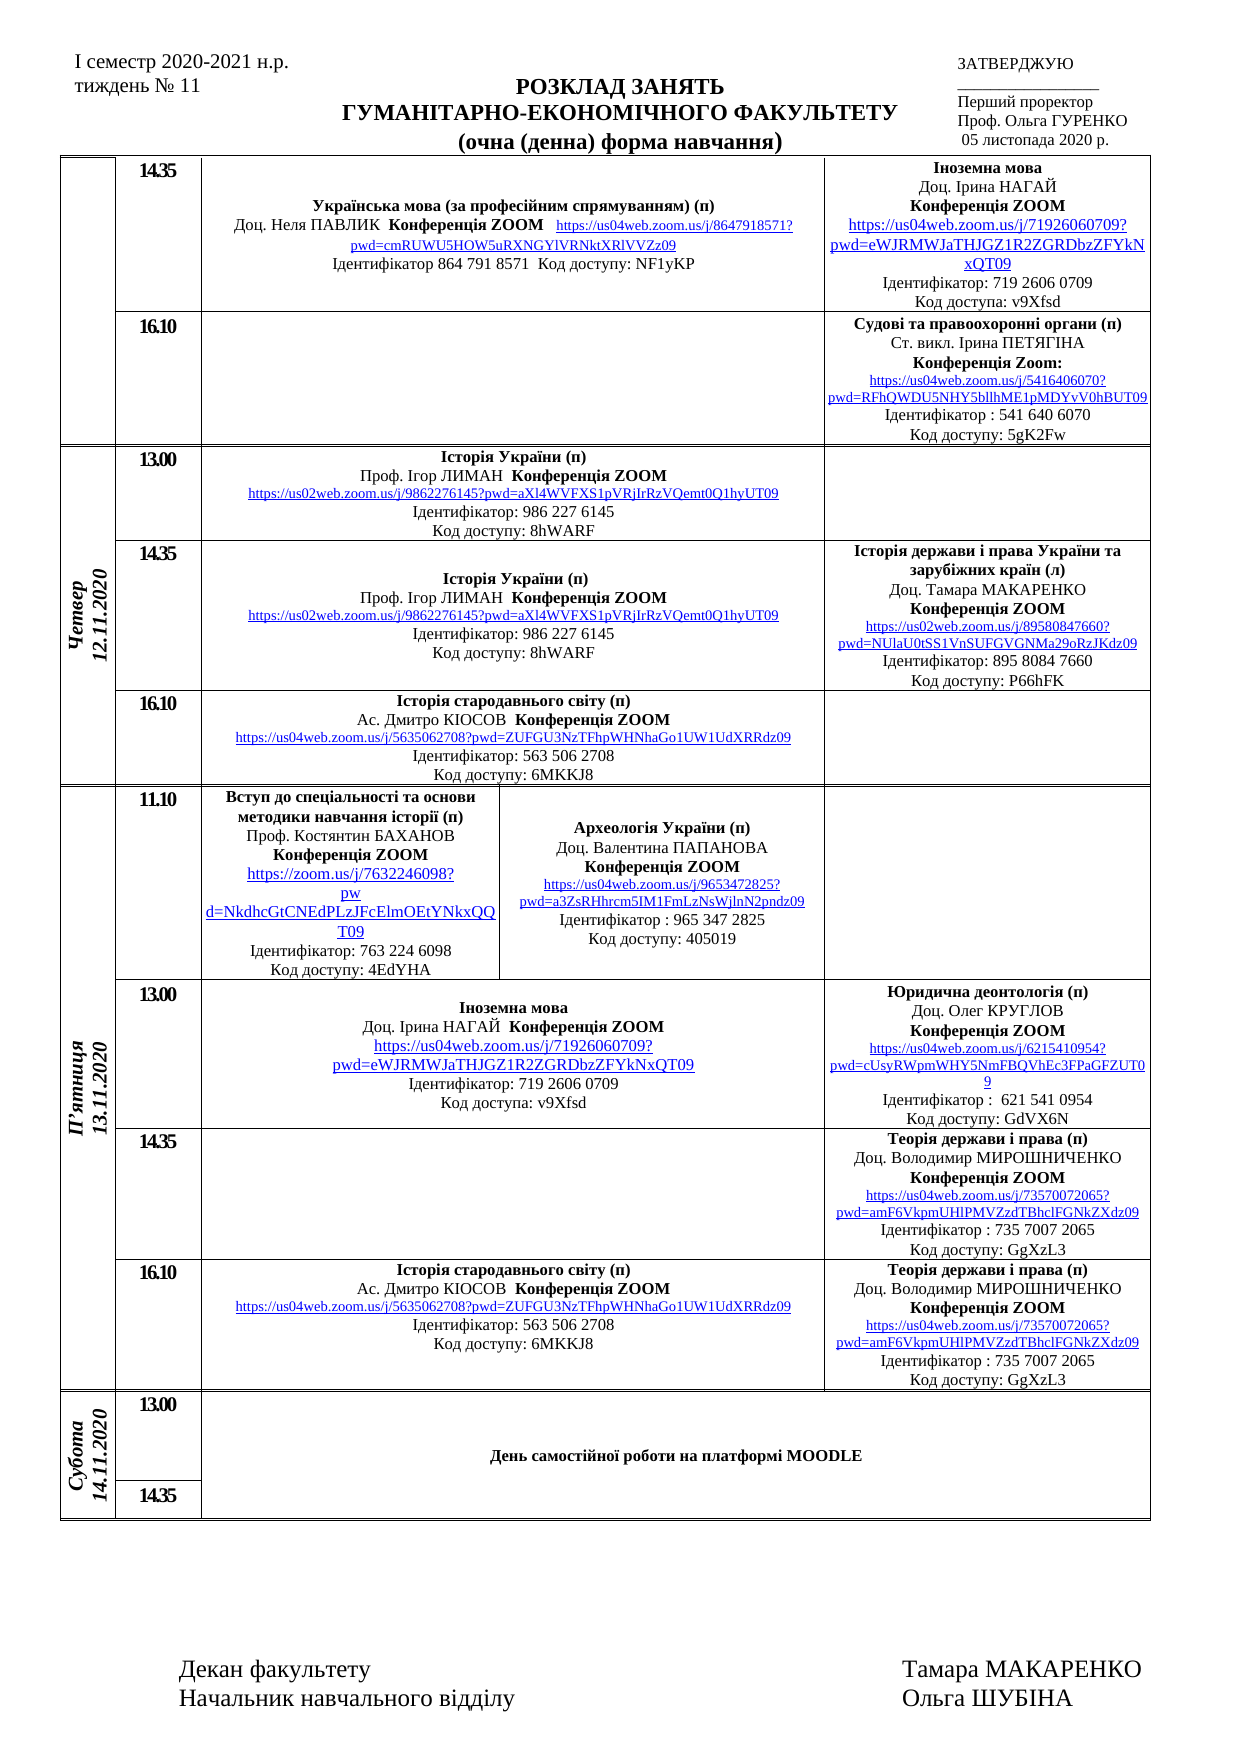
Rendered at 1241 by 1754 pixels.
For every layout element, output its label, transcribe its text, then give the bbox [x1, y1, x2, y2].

table_cell Четвер 12.11.2020 [61, 447, 115, 784]
table_cell Теорія держави і права (п) Доц. Володимир МИРОШНИЧЕНКО Конференція ZOOM https://us04web.zoom.us/j/73570072065?pwd=amF6VkpmUHlPMVZzdTBhclFGNkZXdz09 Ідентифікатор : 735 7007 2065 Код доступу: GgXzL3 [825, 1260, 1150, 1389]
table_cell 14.35 [116, 541, 201, 689]
table_cell 13.00 [116, 980, 201, 1128]
table_cell 16.10 [116, 1260, 201, 1389]
table_cell Історія держави і права України та зарубіжних країн (л) Доц. Тамара МАКАРЕНКО Конференція ZOOM https://us02web.zoom.us/j/89580847660?pwd=NUlaU0tSS1VnSUFGVGNMa29oRzJKdz09 Ідентифікатор: 895 8084 7660 Код доступу: P66hFK [825, 541, 1150, 689]
table_cell Історія України (п) Проф. Ігор ЛИМАН Конференція ZOOM https://us02web.zoom.us/j/9862276145?pwd=aXl4WVFXS1pVRjIrRzVQemt0Q1hyUT09 Ідентифікатор: 986 227 6145 Код доступу: 8hWARF [202, 541, 824, 689]
table_cell 11.10 [116, 787, 201, 979]
table_cell Історія України (п) Проф. Ігор ЛИМАН Конференція ZOOM https://us02web.zoom.us/j/9862276145?pwd=aXl4WVFXS1pVRjIrRzVQemt0Q1hyUT09 Ідентифікатор: 986 227 6145 Код доступу: 8hWARF [202, 447, 824, 540]
table_cell П’ятниця 13.11.2020 [61, 787, 115, 1389]
table_cell 13.00 [116, 1392, 201, 1480]
table_cell Субота 14.11.2020 [61, 1392, 115, 1518]
table_cell [202, 1129, 824, 1258]
table_cell [825, 691, 1150, 784]
table_cell Судові та правоохоронні органи (п) Ст. викл. Ірина ПЕТЯГІНА Конференція Zoom: https://us04web.zoom.us/j/5416406070?pwd=RFhQWDU5NHY5bllhME1pMDYvV0hBUT09 Ідентифікатор : 541 640 6070 Код доступу: 5gK2Fw [825, 312, 1150, 443]
table_cell Юридична деонтологія (п) Доц. Олег КРУГЛОВ Конференція ZOOM https://us04web.zoom.us/j/6215410954?pwd=cUsyRWpmWHY5NmFBQVhEc3FPaGFZUT09 Ідентифікатор : 621 541 0954 Код доступу: GdVX6N [825, 980, 1150, 1128]
table_cell 16.10 [116, 691, 201, 784]
table_cell 14.35 [116, 1129, 201, 1258]
table_cell 13.00 [116, 447, 201, 540]
table_cell 16.10 [116, 312, 201, 443]
table_cell Теорія держави і права (п) Доц. Володимир МИРОШНИЧЕНКО Конференція ZOOM https://us04web.zoom.us/j/73570072065?pwd=amF6VkpmUHlPMVZzdTBhclFGNkZXdz09 Ідентифікатор : 735 7007 2065 Код доступу: GgXzL3 [825, 1129, 1150, 1258]
table_cell Археологія України (п) Доц. Валентина ПАПАНОВА Конференція ZOOM https://us04web.zoom.us/j/9653472825?pwd=a3ZsRHhrcm5IM1FmLzNsWjlnN2pndz09 Ідентифікатор : 965 347 2825 Код доступу: 405019 [500, 787, 824, 979]
table_cell 14.35 [116, 156, 202, 311]
table_cell 14.35 [116, 1481, 201, 1518]
table_cell Історія стародавнього світу (п) Ас. Дмитро КІОСОВ Конференція ZOOM https://us04web.zoom.us/j/5635062708?pwd=ZUFGU3NzTFhpWHNhaGo1UW1UdXRRdz09 Ідентифікатор: 563 506 2708 Код доступу: 6MKKJ8 [202, 1260, 824, 1389]
table_cell Українська мова (за професійним спрямуванням) (п) Доц. Неля ПАВЛИК Конференція ZOOM https://us04web.zoom.us/j/8647918571?pwd=cmRUWU5HOW5uRXNGYlVRNktXRlVVZz09 Ідентифікатор 864 791 8571 Код доступу: NF1yKP [202, 156, 825, 311]
table_cell День самостійної роботи на платформі MOODLE [202, 1392, 1150, 1518]
table_cell [825, 787, 1150, 979]
table_cell [825, 447, 1150, 540]
table_cell Історія стародавнього світу (п) Ас. Дмитро КІОСОВ Конференція ZOOM https://us04web.zoom.us/j/5635062708?pwd=ZUFGU3NzTFhpWHNhaGo1UW1UdXRRdz09 Ідентифікатор: 563 506 2708 Код доступу: 6MKKJ8 [202, 691, 824, 784]
table_cell [202, 312, 824, 443]
table_cell Вступ до спеціальності та основи методики навчання історії (п) Проф. Костянтин БАХАНОВ Конференція ZOOM https://zoom.us/j/7632246098?pwd=NkdhcGtCNEdPLzJFcElmOEtYNkxQQT09 Ідентифікатор: 763 224 6098 Код доступу: 4EdYHA [202, 787, 499, 979]
